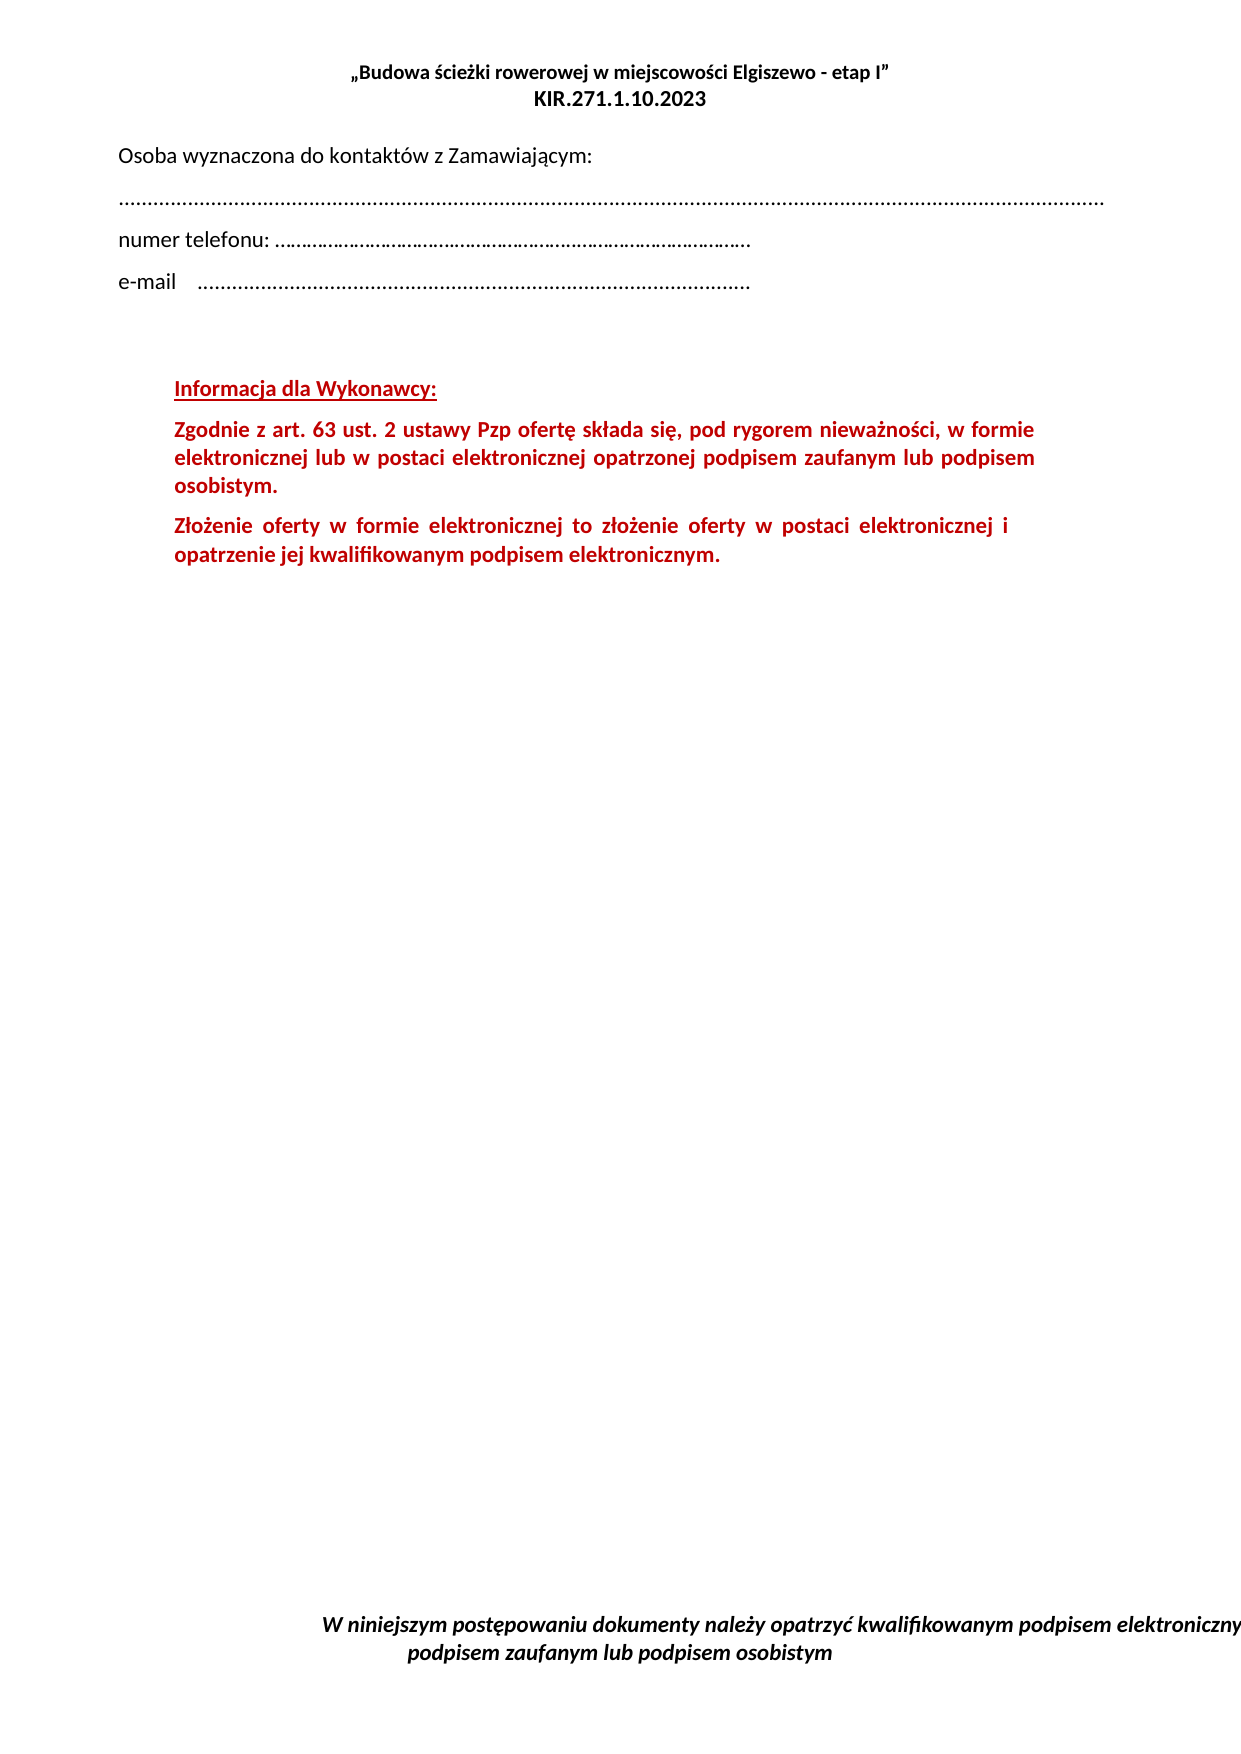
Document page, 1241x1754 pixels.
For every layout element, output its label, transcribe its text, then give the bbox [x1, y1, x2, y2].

text ........................................................................................................................................................................... [118, 183, 1115, 211]
text Zgodnie z art. 63 ust. 2 ustawy Pzp ofertę składa się, pod rygorem nieważności, w formie elektronicznej lub w postaci elektronicznej opatrzonej podpisem zaufanym lub podpisem osobistym. [174, 415, 1036, 499]
text Złożenie oferty w formie elektronicznej to złożenie oferty w postaci elektronicznej i opatrzenie jej kwalifikowanym podpisem elektronicznym. [174, 512, 1009, 568]
text Informacja dla Wykonawcy: [174, 374, 1122, 402]
text numer telefonu: …………………………….…………………..…………………………… [118, 225, 1115, 253]
text Osoba wyznaczona do kontaktów z Zamawiającym: [118, 141, 1122, 169]
text e-mail ................................................................................................ [118, 267, 1226, 295]
